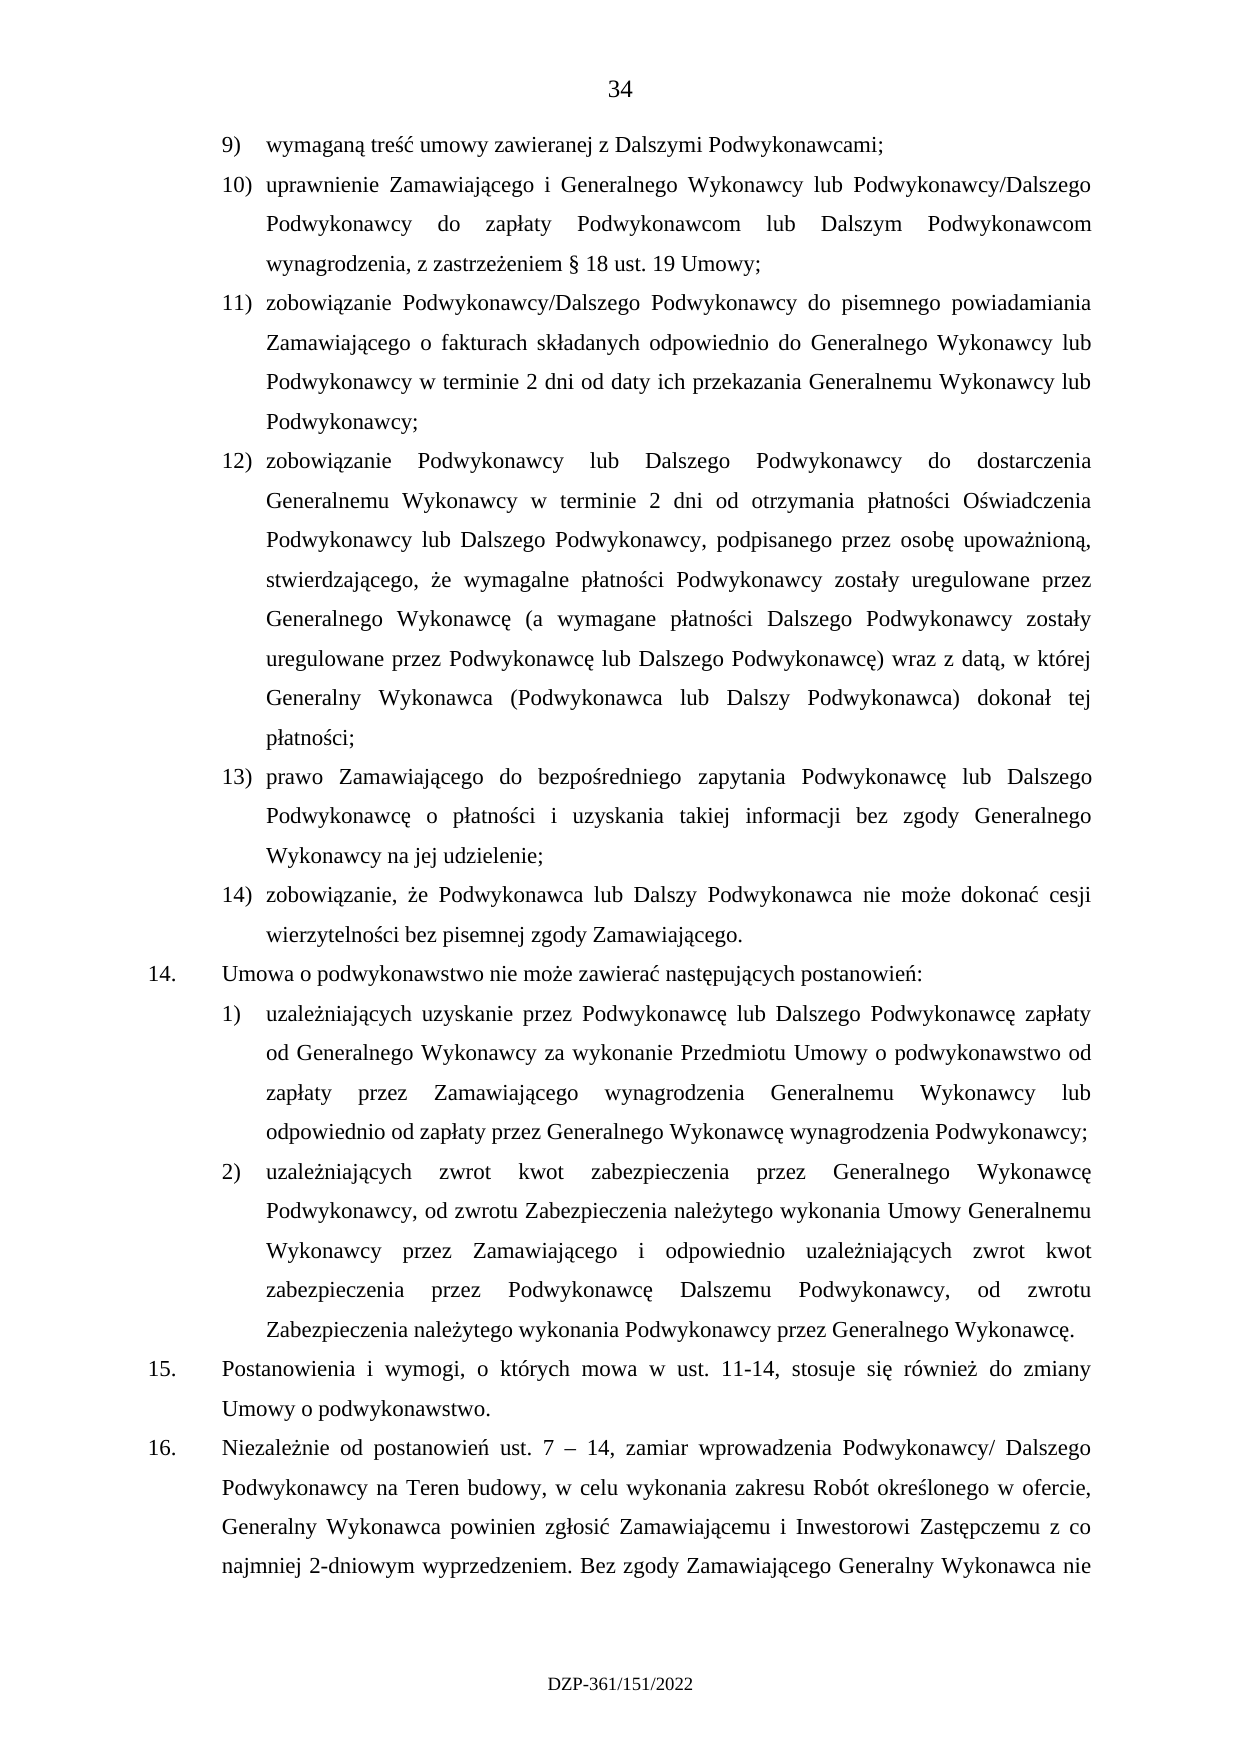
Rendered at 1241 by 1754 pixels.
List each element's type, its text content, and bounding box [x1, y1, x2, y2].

list wymaganą treść umowy zawieranej z Dalszymi Podwykonawcami; [222, 131, 1092, 158]
list uprawnienie Zamawiającego i Generalnego Wykonawcy lub Podwykonawcy/Dalszego Podwykonawcy do zapłaty Podwykonawcom lub Dalszym Podwykonawcom wynagrodzenia, z zastrzeżeniem § 18 ust. 19 Umowy; [222, 171, 1092, 276]
list uzależniających uzyskanie przez Podwykonawcę lub Dalszego Podwykonawcę zapłaty od Generalnego Wykonawcy za wykonanie Przedmiotu Umowy o podwykonawstwo od zapłaty przez Zamawiającego wynagrodzenia Generalnemu Wykonawcy lub odpowiednio od zapłaty przez Generalnego Wykonawcę wynagrodzenia Podwykonawcy; [222, 1000, 1092, 1145]
list zobowiązanie, że Podwykonawca lub Dalszy Podwykonawca nie może dokonać cesji wierzytelności bez pisemnej zgody Zamawiającego. [222, 881, 1092, 947]
list uzależniających zwrot kwot zabezpieczenia przez Generalnego Wykonawcę Podwykonawcy, od zwrotu Zabezpieczenia należytego wykonania Umowy Generalnemu Wykonawcy przez Zamawiającego i odpowiednio uzależniających zwrot kwot zabezpieczenia przez Podwykonawcę Dalszemu Podwykonawcy, od zwrotu Zabezpieczenia należytego wykonania Podwykonawcy przez Generalnego Wykonawcę. [222, 1158, 1092, 1342]
list Umowa o podwykonawstwo nie może zawierać następujących postanowień: [148, 960, 1092, 987]
list Postanowienia i wymogi, o których mowa w ust. 11-14, stosuje się również do zmiany Umowy o podwykonawstwo. [148, 1355, 1092, 1421]
list prawo Zamawiającego do bezpośredniego zapytania Podwykonawcę lub Dalszego Podwykonawcę o płatności i uzyskania takiej informacji bez zgody Generalnego Wykonawcy na jej udzielenie; [222, 763, 1092, 868]
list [148, 1434, 1092, 1579]
list zobowiązanie Podwykonawcy lub Dalszego Podwykonawcy do dostarczenia Generalnemu Wykonawcy w terminie 2 dni od otrzymania płatności Oświadczenia Podwykonawcy lub Dalszego Podwykonawcy, podpisanego przez osobę upoważnioną, stwierdzającego, że wymagalne płatności Podwykonawcy zostały uregulowane przez Generalnego Wykonawcę (a wymagane płatności Dalszego Podwykonawcy zostały uregulowane przez Podwykonawcę lub Dalszego Podwykonawcę) wraz z datą, w której Generalny Wykonawca (Podwykonawca lub Dalszy Podwykonawca) dokonał tej płatności; [222, 447, 1092, 750]
list zobowiązanie Podwykonawcy/Dalszego Podwykonawcy do pisemnego powiadamiania Zamawiającego o fakturach składanych odpowiednio do Generalnego Wykonawcy lub Podwykonawcy w terminie 2 dni od daty ich przekazania Generalnemu Wykonawcy lub Podwykonawcy; [222, 289, 1092, 434]
